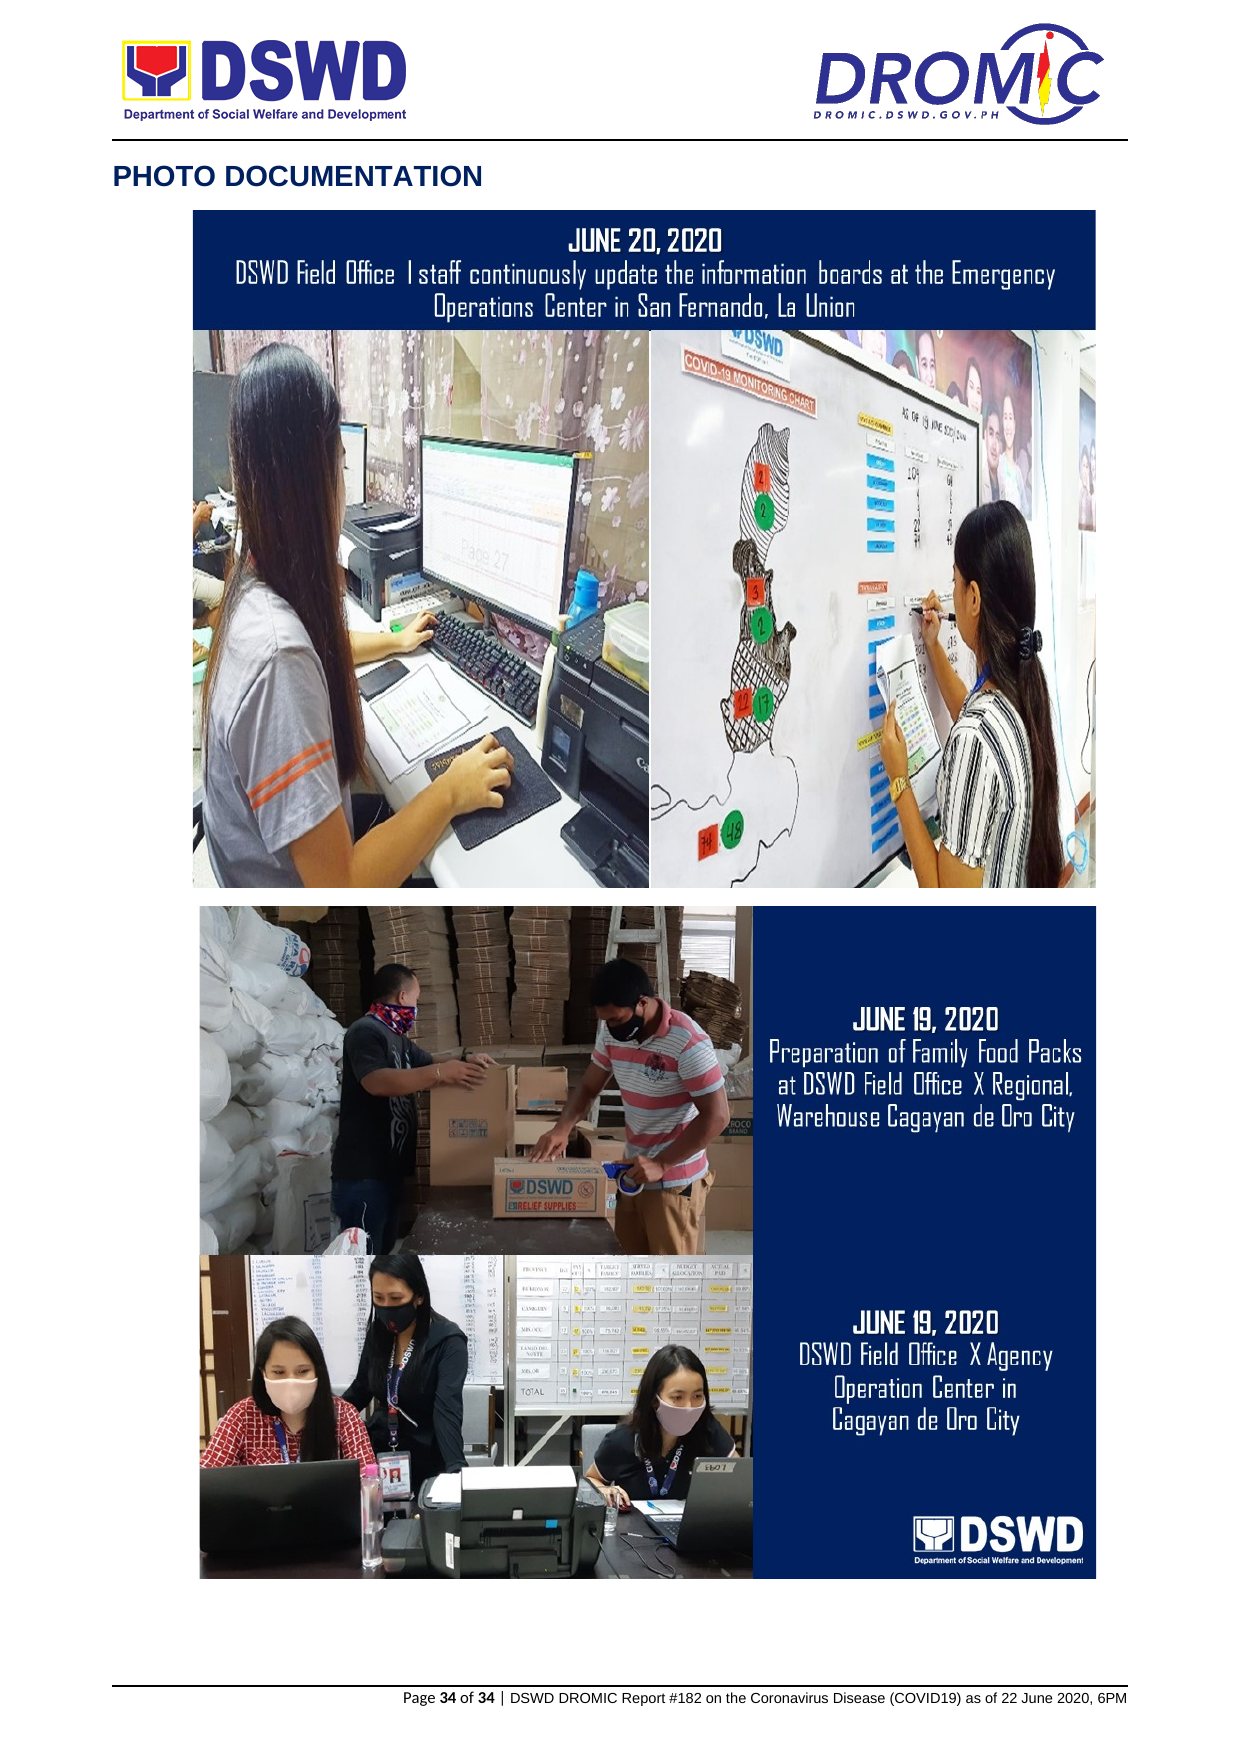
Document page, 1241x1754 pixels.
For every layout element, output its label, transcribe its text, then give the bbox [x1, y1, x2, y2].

picture [112, 37, 416, 125]
picture [192, 210, 1096, 888]
text PHOTO DOCUMENTATION [112, 159, 1128, 192]
picture [781, 23, 1133, 125]
picture [199, 906, 1097, 1579]
